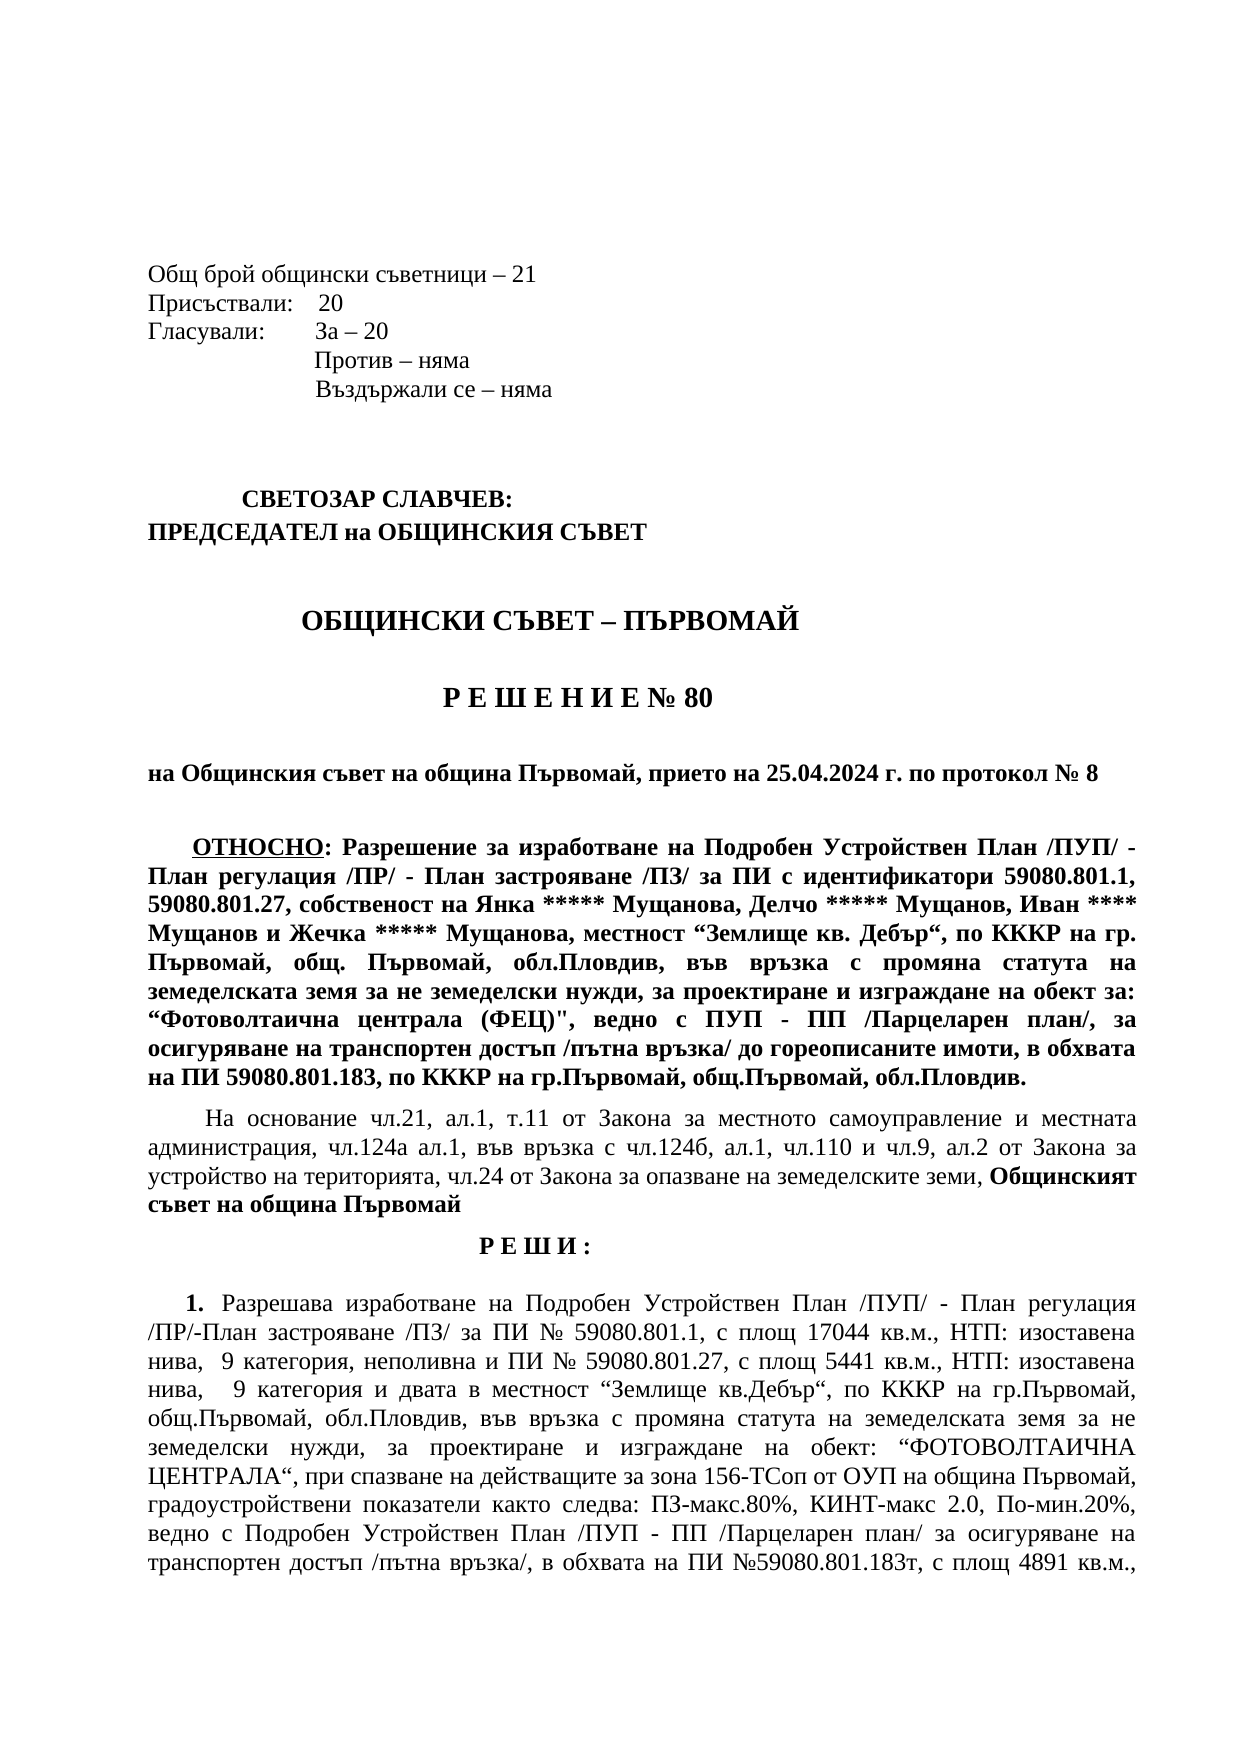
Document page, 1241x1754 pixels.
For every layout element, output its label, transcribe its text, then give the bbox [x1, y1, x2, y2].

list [148, 1288, 1137, 1576]
text ПРЕДСЕДАТЕЛ на ОБЩИНСКИЯ СЪВЕТ [148, 517, 1137, 546]
text Общ брой общински съветници – 21 [148, 259, 1137, 288]
text Р Е Ш И : [148, 1231, 1137, 1259]
text Присъствали: 20 [148, 288, 1137, 316]
text Р Е Ш Е Н И Е № 80 [443, 681, 1137, 714]
text Въздържали се – няма [148, 374, 1137, 403]
text ОБЩИНСКИ СЪВЕТ – ПЪРВОМАЙ [148, 603, 1137, 637]
text СВЕТОЗАР СЛАВЧЕВ: [148, 484, 1137, 513]
text На основание чл.21, ал.1, т.11 от Закона за местното самоуправление и местната администрация, чл.124а ал.1, във връзка с чл.124б, ал.1, чл.110 и чл.9, ал.2 от Закона за устройство на територията, чл.24 от Закона за опазване на земеделските земи, Общинският съвет на община Първомай [148, 1103, 1137, 1218]
text Против – няма [148, 345, 1137, 374]
text Гласували: За – 20 [148, 316, 1137, 345]
text ОТНОСНО: Разрешение за изработване на Подробен Устройствен План /ПУП/ - План регулация /ПР/ - План застрояване /ПЗ/ за ПИ с идентификатори 59080.801.1, 59080.801.27, собственост на Янка ***** Мущанова, Делчо ***** Мущанов, Иван **** Мущанов и Жечка ***** Мущанова, местност “Землище кв. Дебър“, по КККР на гр. Първомай, общ. Първомай, обл.Пловдив, във връзка с промяна статута на земеделската земя за не земеделски нужди, за проектиране и изграждане на обект за: “Фотоволтаична централа (ФЕЦ)", ведно с ПУП - ПП /Парцеларен план/, за осигуряване на транспортен достъп /пътна връзка/ до гореописаните имоти, в обхвата на ПИ 59080.801.183, по КККР на гр.Първомай, общ.Първомай, обл.Пловдив. [148, 832, 1137, 1091]
text на Общинския съвет на община Първомай, прието на 25.04.2024 г. по протокол № 8 [148, 758, 1137, 786]
